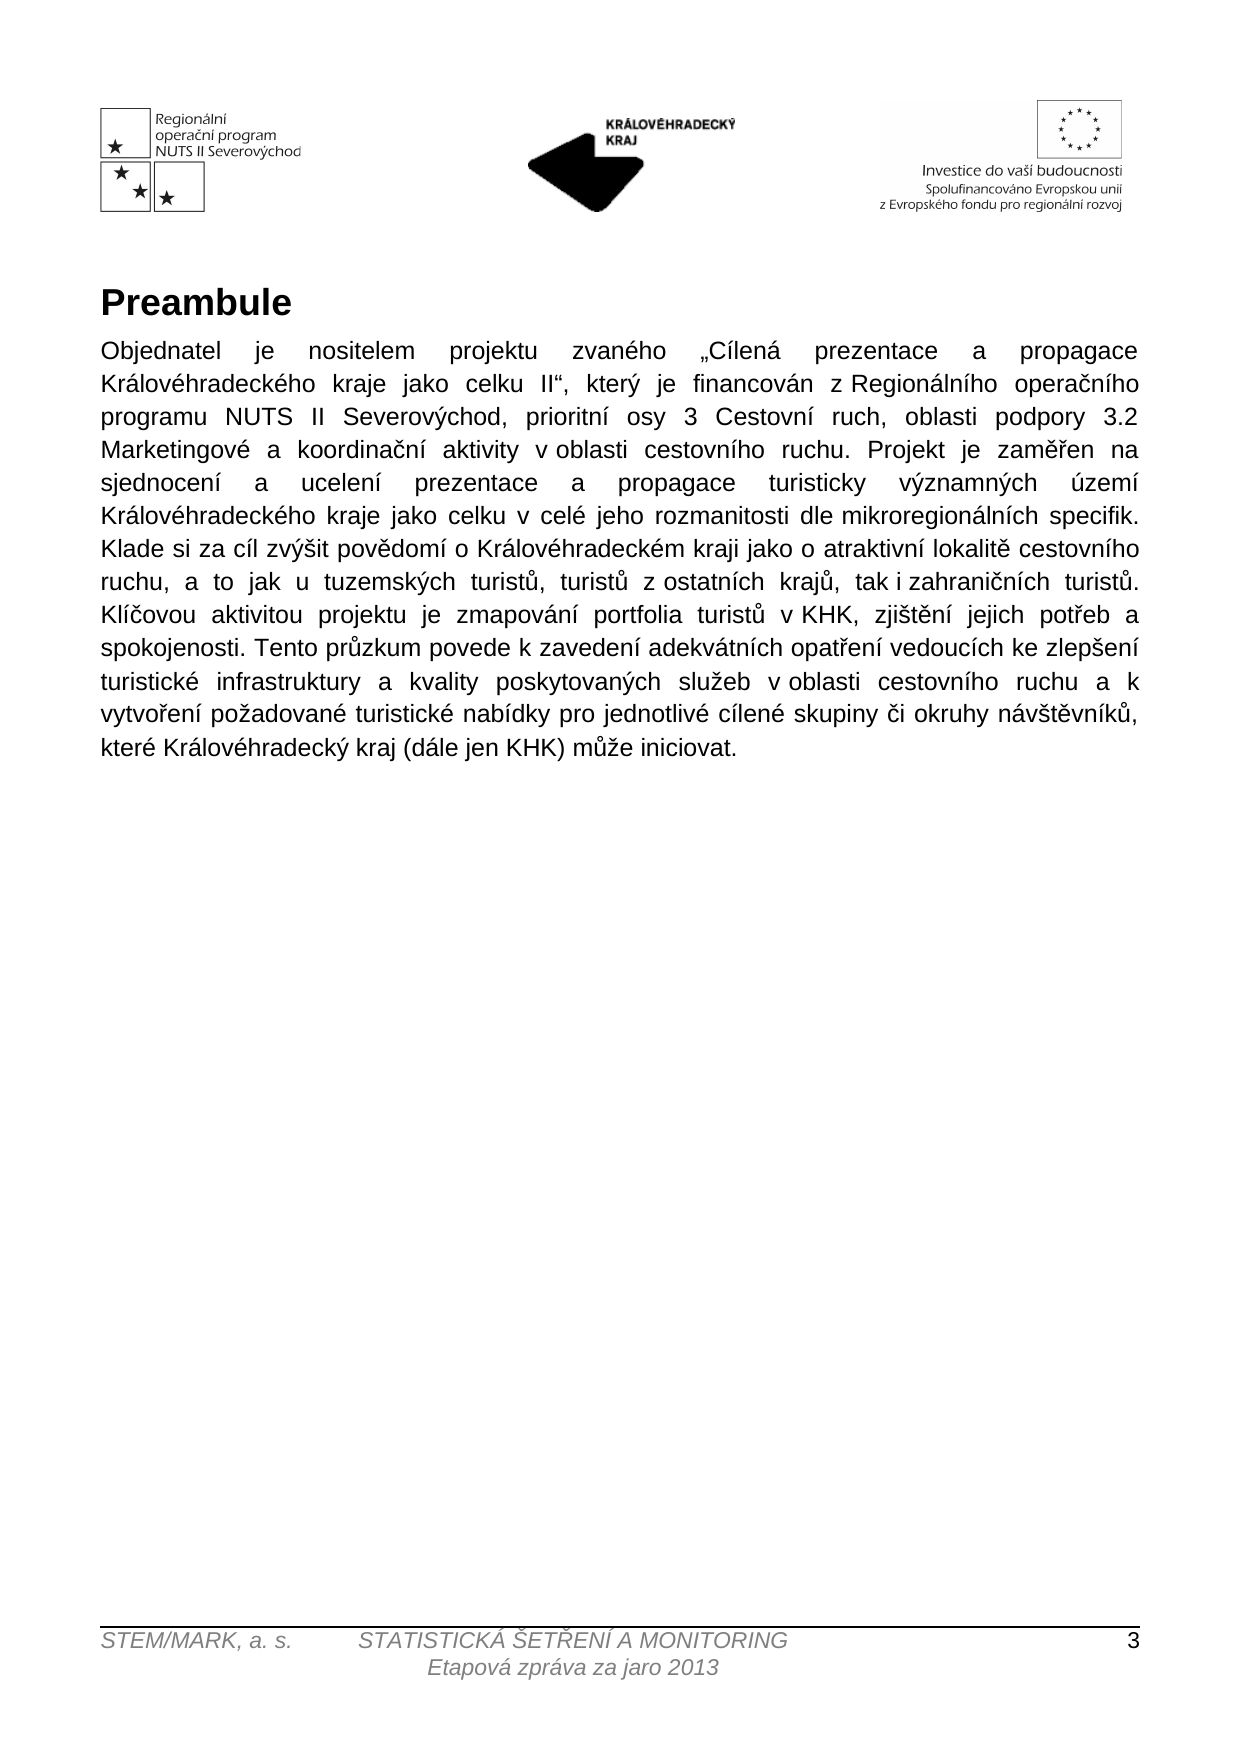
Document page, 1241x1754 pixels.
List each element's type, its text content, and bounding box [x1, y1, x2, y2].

picture [528, 118, 735, 212]
text Preambule [100, 281, 1140, 324]
picture [880, 100, 1122, 212]
text Objednatel je nositelem projektu zvaného „Cílená prezentace a propagace Královéhradeckého kraje jako celku II“, který je financován z Regionálního operačního programu NUTS II Severovýchod, prioritní osy 3 Cestovní ruch, oblasti podpory 3.2 Marketingové a koordinační aktivity v oblasti cestovního ruchu. Projekt je zaměřen na sjednocení a ucelení prezentace a propagace turisticky významných území Královéhradeckého kraje jako celku v celé jeho rozmanitosti dle mikroregionálních specifik. Klade si za cíl zvýšit povědomí o Královéhradeckém kraji jako o atraktivní lokalitě cestovního ruchu, a to jak u tuzemských turistů, turistů z ostatních krajů, tak i zahraničních turistů. Klíčovou aktivitou projektu je zmapování portfolia turistů v KHK, zjištění jejich potřeb a spokojenosti. Tento průzkum povede k zavedení adekvátních opatření vedoucích ke zlepšení turistické infrastruktury a kvality poskytovaných služeb v oblasti cestovního ruchu a k vytvoření požadované turistické nabídky pro jednotlivé cílené skupiny či okruhy návštěvníků, které Královéhradecký kraj (dále jen KHK) může iniciovat. [100, 336, 1140, 761]
picture [100, 108, 301, 212]
